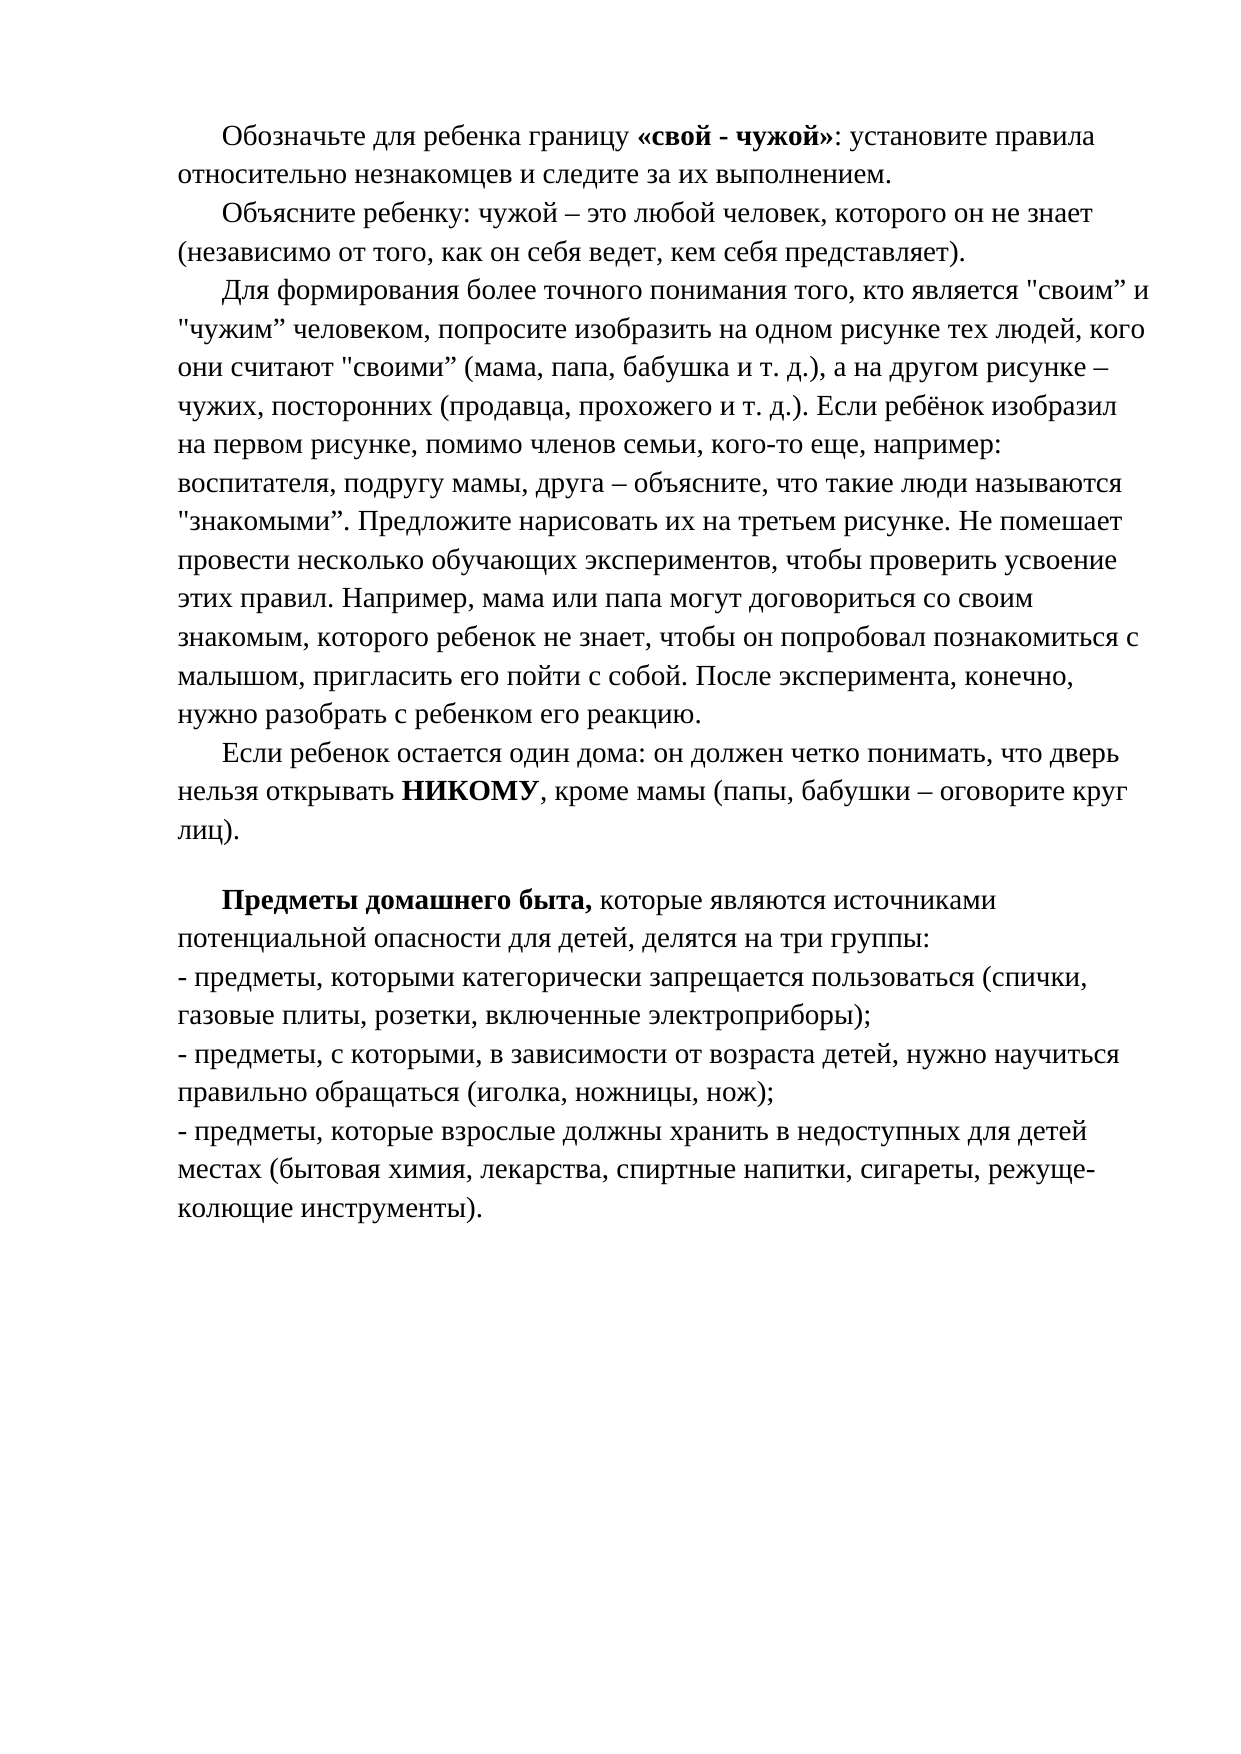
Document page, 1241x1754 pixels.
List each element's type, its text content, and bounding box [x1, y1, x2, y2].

text Для формирования более точного понимания того, кто является "своим” и "чужим” человеком, попросите изобразить на одном рисунке тех людей, кого они считают "своими” (мама, папа, бабушка и т. д.), а на другом рисунке – чужих, посторонних (продавца, прохожего и т. д.). Если ребёнок изобразил на первом рисунке, помимо членов семьи, кого-то еще, например: воспитателя, подругу мамы, друга – объясните, что такие люди называются "знакомыми”. Предложите нарисовать их на третьем рисунке. Не помешает провести несколько обучающих экспериментов, чтобы проверить усвоение этих правил. Например, мама или папа могут договориться со своим знакомым, которого ребенок не знает, чтобы он попробовал познакомиться с малышом, пригласить его пойти с собой. После эксперимента, конечно, нужно разобрать с ребенком его реакцию. [177, 272, 1152, 730]
text Обозначьте для ребенка границу «свой - чужой»: установите правила относительно незнакомцев и следите за их выполнением. [177, 118, 1152, 190]
text Если ребенок остается один дома: он должен четко понимать, что дверь нельзя открывать НИКОМУ, кроме мамы (папы, бабушки – оговорите круг лиц). [177, 735, 1152, 878]
text Объясните ребенку: чужой – это любой человек, которого он не знает (независимо от того, как он себя ведет, кем себя представляет). [177, 195, 1152, 267]
text Предметы домашнего быта, которые являются источниками потенциальной опасности для детей, делятся на три группы: - предметы, которыми категорически запрещается пользоваться (спички, газовые плиты, розетки, включенные электроприборы); - предметы, с которыми, в зависимости от возраста детей, нужно научиться правильно обращаться (иголка, ножницы, нож); - предметы, которые взрослые должны хранить в недоступных для детей местах (бытовая химия, лекарства, спиртные напитки, сигареты, режуще-колющие инструменты). [177, 882, 1152, 1224]
